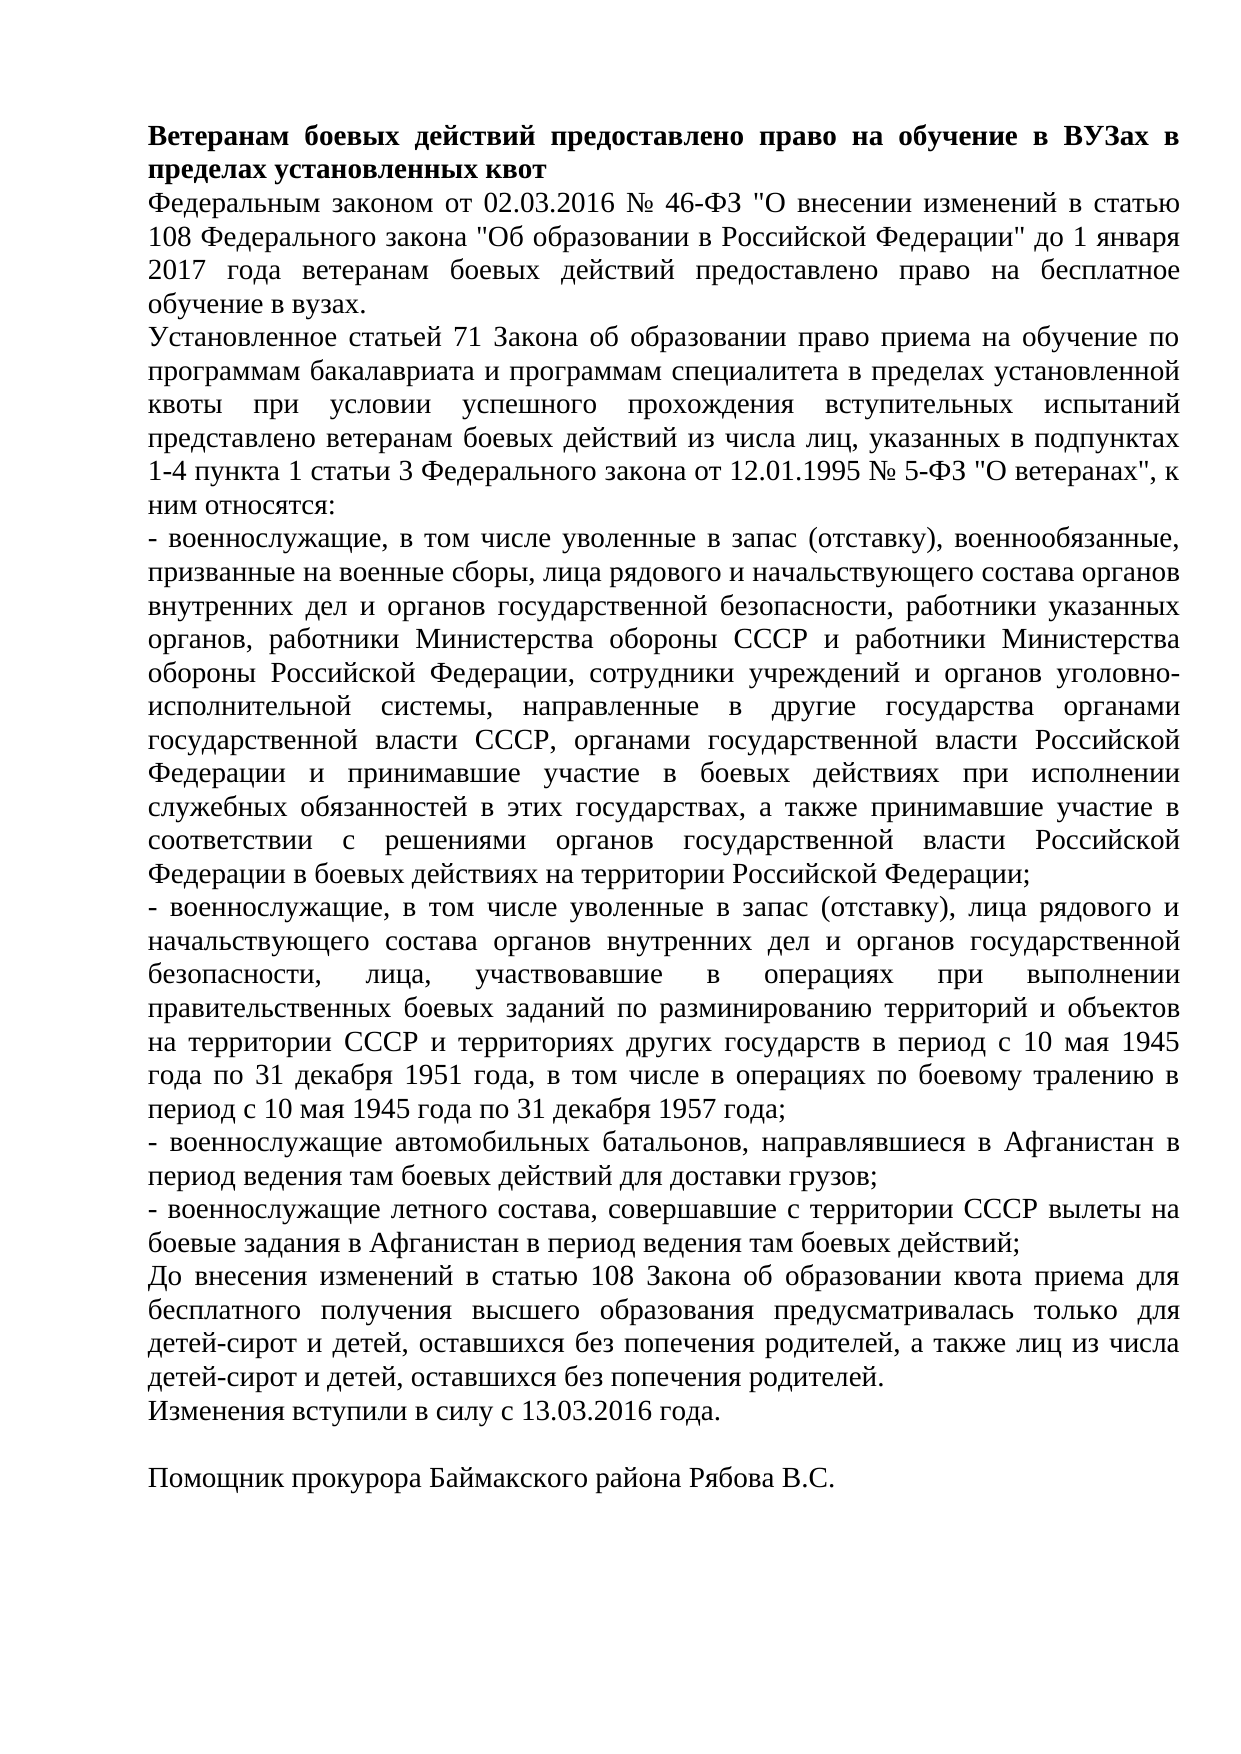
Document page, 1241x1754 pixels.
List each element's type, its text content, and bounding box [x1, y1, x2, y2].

text - военнослужащие летного состава, совершавшие с территории СССР вылеты на боевые задания в Афганистан в период ведения там боевых действий; [148, 1191, 1181, 1258]
text - военнослужащие, в том числе уволенные в запас (отставку), военнообязанные, призванные на военные сборы, лица рядового и начальствующего состава органов внутренних дел и органов государственной безопасности, работники указанных органов, работники Министерства обороны СССР и работники Министерства обороны Российской Федерации, сотрудники учреждений и органов уголовно-исполнительной системы, направленные в другие государства органами государственной власти СССР, органами государственной власти Российской Федерации и принимавшие участие в боевых действиях при исполнении служебных обязанностей в этих государствах, а также принимавшие участие в соответствии с решениями органов государственной власти Российской Федерации в боевых действиях на территории Российской Федерации; [148, 521, 1181, 889]
text - военнослужащие, в том числе уволенные в запас (отставку), лица рядового и начальствующего состава органов внутренних дел и органов государственной безопасности, лица, участвовавшие в операциях при выполнении правительственных боевых заданий по разминированию территорий и объектов на территории СССР и территориях других государств в период с 10 мая 1945 года по 31 декабря 1951 года, в том числе в операциях по боевому тралению в период с 10 мая 1945 года по 31 декабря 1957 года; [148, 889, 1181, 1124]
text Изменения вступили в силу с 13.03.2016 года. [148, 1393, 1181, 1426]
text Установленное статьей 71 Закона об образовании право приема на обучение по программам бакалавриата и программам специалитета в пределах установленной квоты при условии успешного прохождения вступительных испытаний представлено ветеранам боевых действий из числа лиц, указанных в подпунктах 1-4 пункта 1 статьи 3 Федерального закона от 12.01.1995 № 5-ФЗ "О ветеранах", к ним относятся: [148, 319, 1181, 521]
text Федеральным законом от 02.03.2016 № 46-ФЗ "О внесении изменений в статью 108 Федерального закона "Об образовании в Российской Федерации" до 1 января 2017 года ветеранам боевых действий предоставлено право на бесплатное обучение в вузах. [148, 185, 1181, 319]
text Ветеранам боевых действий предоставлено право на обучение в ВУЗах в пределах установленных квот [148, 118, 1181, 185]
text Помощник прокурора Баймакского района Рябова В.С. [148, 1460, 1181, 1493]
text До внесения изменений в статью 108 Закона об образовании квота приема для бесплатного получения высшего образования предусматривалась только для детей-сирот и детей, оставшихся без попечения родителей, а также лиц из числа детей-сирот и детей, оставшихся без попечения родителей. [148, 1258, 1181, 1393]
text - военнослужащие автомобильных батальонов, направлявшиеся в Афганистан в период ведения там боевых действий для доставки грузов; [148, 1124, 1181, 1191]
